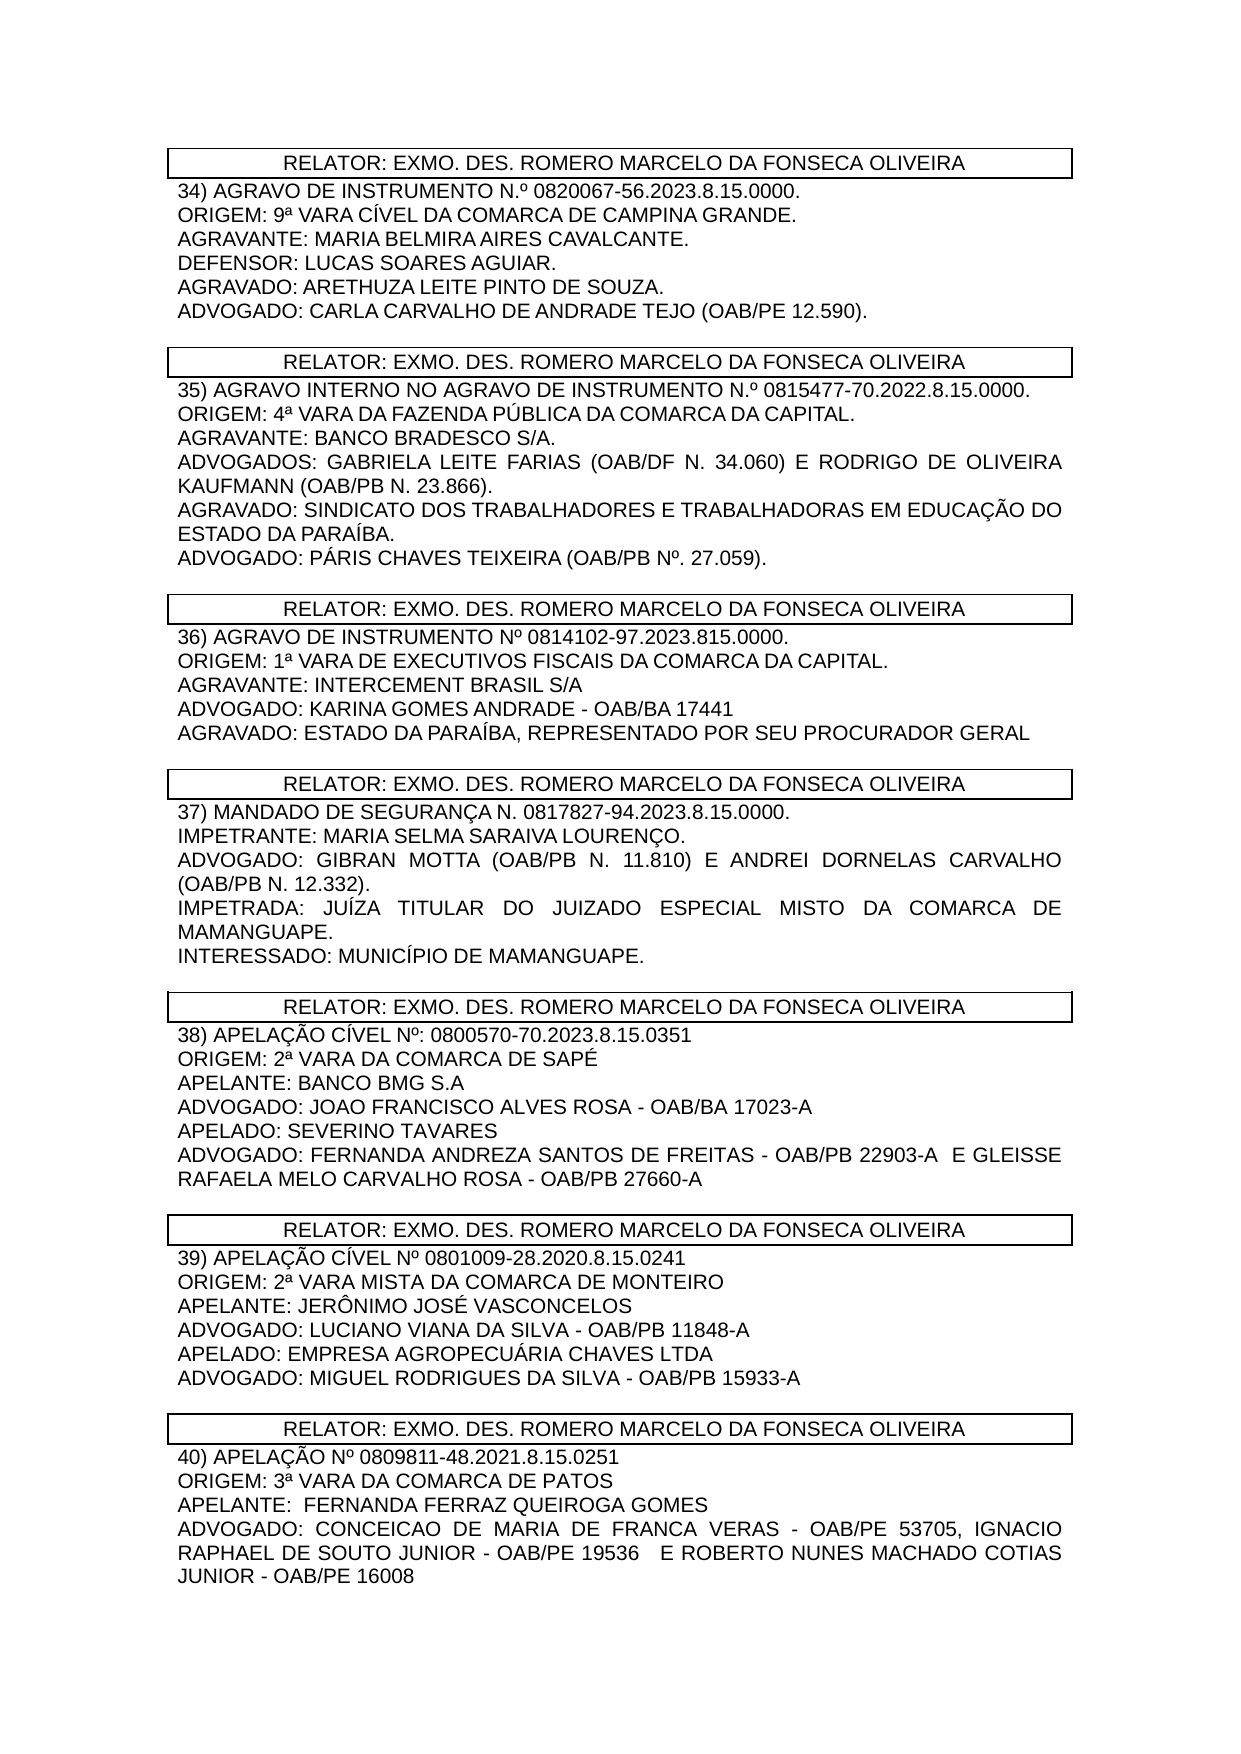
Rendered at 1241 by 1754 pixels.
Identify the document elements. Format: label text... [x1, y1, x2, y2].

text 39) APELAÇÃO CÍVEL Nº 0801009-28.2020.8.15.0241 [177, 1246, 1063, 1269]
text 35) AGRAVO INTERNO NO AGRAVO DE INSTRUMENTO N.º 0815477-70.2022.8.15.0000. [177, 378, 1063, 402]
text ADVOGADO: JOAO FRANCISCO ALVES ROSA - OAB/BA 17023-A [177, 1094, 1063, 1118]
text ADVOGADO: FERNANDA ANDREZA SANTOS DE FREITAS - OAB/PB 22903-A E GLEISSE RAFAELA MELO CARVALHO ROSA - OAB/PB 27660-A [177, 1142, 1063, 1190]
text AGRAVANTE: MARIA BELMIRA AIRES CAVALCANTE. [177, 227, 1063, 251]
text ORIGEM: 4ª VARA DA FAZENDA PÚBLICA DA COMARCA DA CAPITAL. [177, 402, 1063, 426]
text ORIGEM: 3ª VARA DA COMARCA DE PATOS [177, 1468, 1063, 1492]
text APELANTE: FERNANDA FERRAZ QUEIROGA GOMES [177, 1492, 1063, 1516]
text RELATOR: EXMO. DES. ROMERO MARCELO DA FONSECA OLIVEIRA [169, 1415, 1071, 1443]
text IMPETRANTE: MARIA SELMA SARAIVA LOURENÇO. [177, 824, 1063, 848]
text ADVOGADO: GIBRAN MOTTA (OAB/PB N. 11.810) E ANDREI DORNELAS CARVALHO (OAB/PB N. 12.332). [177, 848, 1063, 896]
text ADVOGADO: KARINA GOMES ANDRADE - OAB/BA 17441 [177, 697, 1063, 721]
text DEFENSOR: LUCAS SOARES AGUIAR. [177, 251, 1063, 275]
text RELATOR: EXMO. DES. ROMERO MARCELO DA FONSECA OLIVEIRA [169, 993, 1071, 1021]
text APELANTE: JERÔNIMO JOSÉ VASCONCELOS [177, 1293, 1063, 1317]
text AGRAVADO: SINDICATO DOS TRABALHADORES E TRABALHADORAS EM EDUCAÇÃO DO ESTADO DA PARAÍBA. [177, 498, 1063, 546]
text APELANTE: BANCO BMG S.A [177, 1071, 1063, 1094]
text 37) MANDADO DE SEGURANÇA N. 0817827-94.2023.8.15.0000. [177, 800, 1063, 824]
text ADVOGADO: MIGUEL RODRIGUES DA SILVA - OAB/PB 15933-A [177, 1365, 1063, 1389]
text RELATOR: EXMO. DES. ROMERO MARCELO DA FONSECA OLIVEIRA [169, 348, 1071, 376]
text ORIGEM: 2ª VARA DA COMARCA DE SAPÉ [177, 1047, 1063, 1071]
text ORIGEM: 9ª VARA CÍVEL DA COMARCA DE CAMPINA GRANDE. [177, 203, 1063, 227]
text ADVOGADOS: GABRIELA LEITE FARIAS (OAB/DF N. 34.060) E RODRIGO DE OLIVEIRA KAUFMANN (OAB/PB N. 23.866). [177, 450, 1063, 498]
text 38) APELAÇÃO CÍVEL Nº: 0800570-70.2023.8.15.0351 [177, 1023, 1063, 1047]
text RELATOR: EXMO. DES. ROMERO MARCELO DA FONSECA OLIVEIRA [169, 1216, 1071, 1244]
text ADVOGADO: PÁRIS CHAVES TEIXEIRA (OAB/PB Nº. 27.059). [177, 546, 1063, 569]
text 34) AGRAVO DE INSTRUMENTO N.º 0820067-56.2023.8.15.0000. [177, 179, 1063, 203]
text RELATOR: EXMO. DES. ROMERO MARCELO DA FONSECA OLIVEIRA [169, 770, 1071, 798]
text APELADO: EMPRESA AGROPECUÁRIA CHAVES LTDA [177, 1341, 1063, 1365]
text AGRAVANTE: BANCO BRADESCO S/A. [177, 426, 1063, 450]
text IMPETRADA: JUÍZA TITULAR DO JUIZADO ESPECIAL MISTO DA COMARCA DE MAMANGUAPE. [177, 896, 1063, 943]
text 40) APELAÇÃO Nº 0809811-48.2021.8.15.0251 [177, 1445, 1063, 1468]
text ADVOGADO: LUCIANO VIANA DA SILVA - OAB/PB 11848-A [177, 1317, 1063, 1341]
text 36) AGRAVO DE INSTRUMENTO Nº 0814102-97.2023.815.0000. [177, 625, 1063, 649]
text ORIGEM: 2ª VARA MISTA DA COMARCA DE MONTEIRO [177, 1269, 1063, 1293]
text AGRAVADO: ESTADO DA PARAÍBA, REPRESENTADO POR SEU PROCURADOR GERAL [177, 721, 1063, 744]
text ORIGEM: 1ª VARA DE EXECUTIVOS FISCAIS DA COMARCA DA CAPITAL. [177, 649, 1063, 673]
text AGRAVADO: ARETHUZA LEITE PINTO DE SOUZA. [177, 275, 1063, 299]
text RELATOR: EXMO. DES. ROMERO MARCELO DA FONSECA OLIVEIRA [169, 595, 1071, 623]
text INTERESSADO: MUNICÍPIO DE MAMANGUAPE. [177, 943, 1063, 967]
text RELATOR: EXMO. DES. ROMERO MARCELO DA FONSECA OLIVEIRA [169, 149, 1071, 177]
text APELADO: SEVERINO TAVARES [177, 1118, 1063, 1142]
text AGRAVANTE: INTERCEMENT BRASIL S/A [177, 673, 1063, 697]
text ADVOGADO: CARLA CARVALHO DE ANDRADE TEJO (OAB/PE 12.590). [177, 299, 1063, 323]
text ADVOGADO: CONCEICAO DE MARIA DE FRANCA VERAS - OAB/PE 53705, IGNACIO RAPHAEL DE SOUTO JUNIOR - OAB/PE 19536 E ROBERTO NUNES MACHADO COTIAS JUNIOR - OAB/PE 16008 [177, 1516, 1063, 1588]
